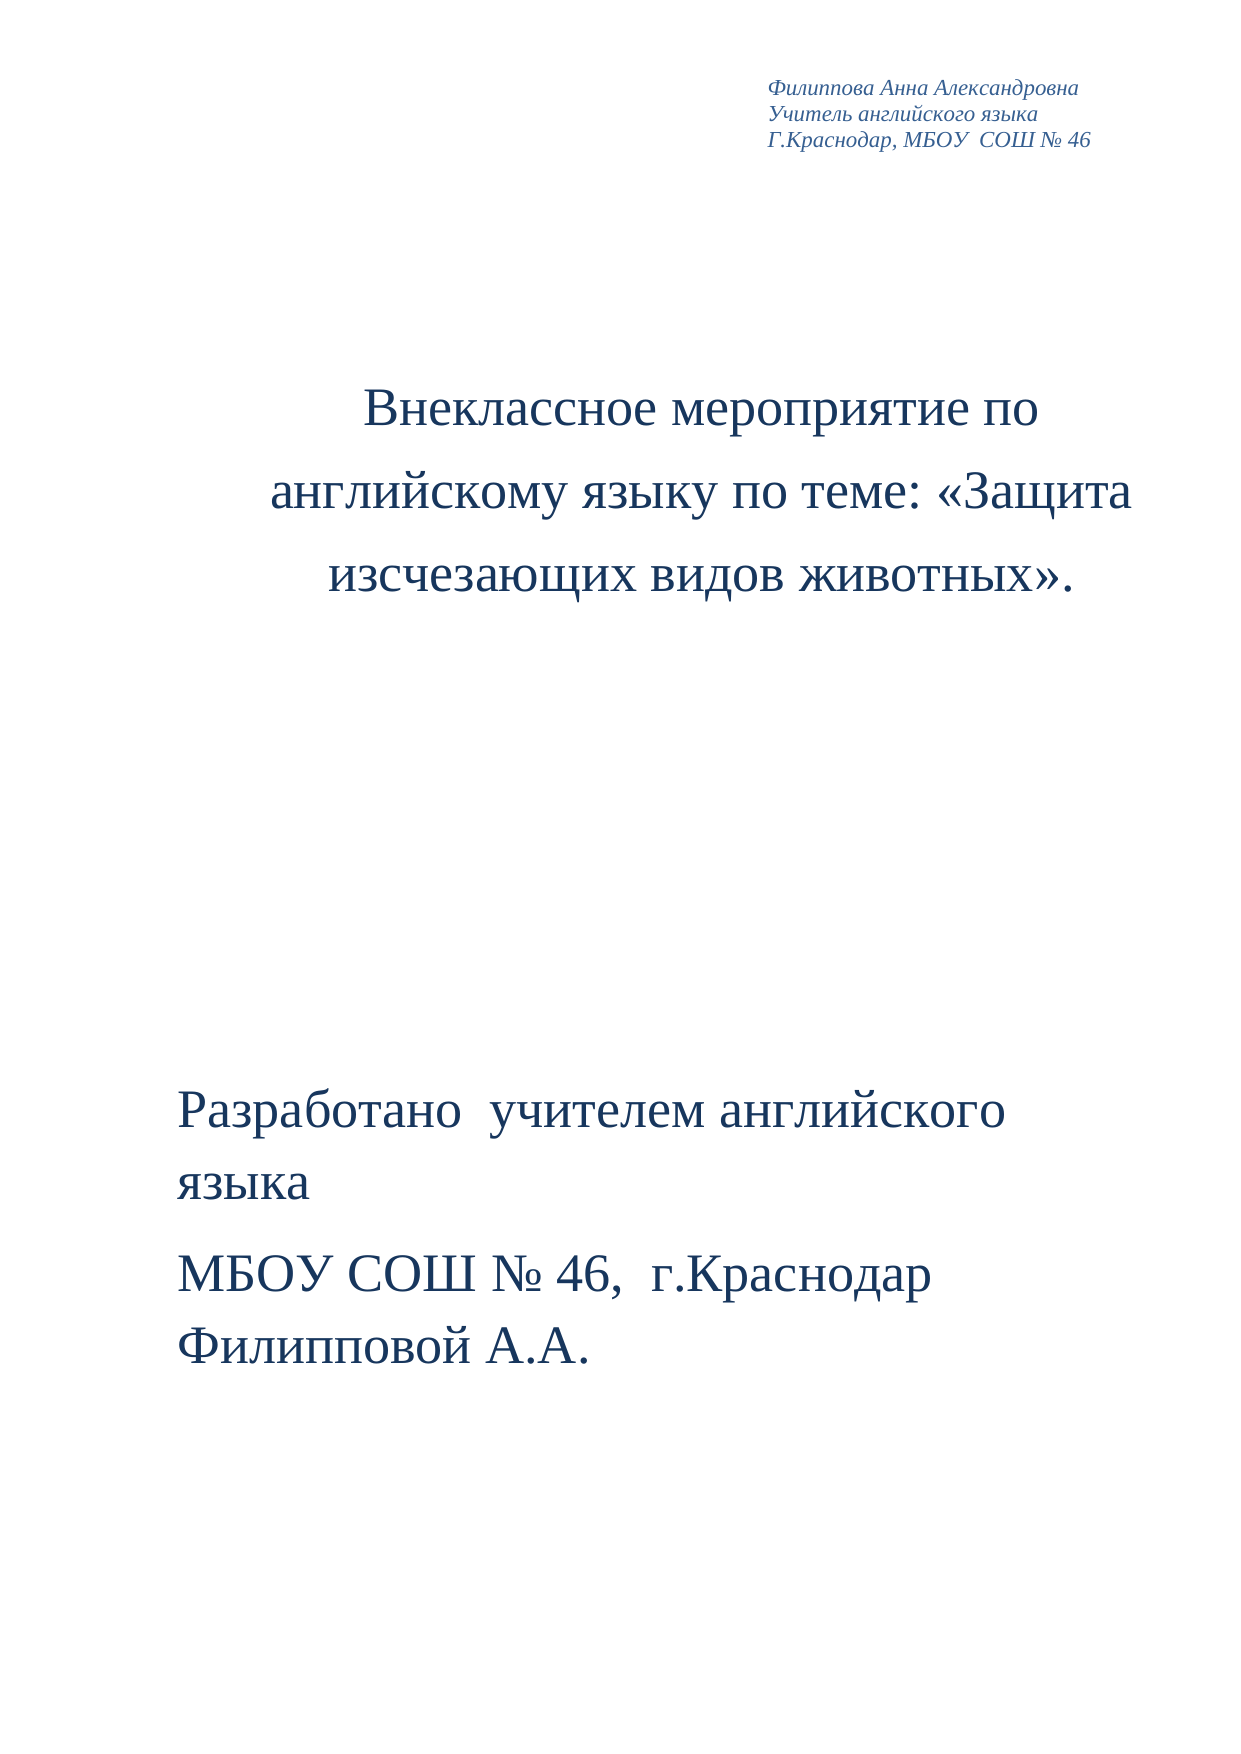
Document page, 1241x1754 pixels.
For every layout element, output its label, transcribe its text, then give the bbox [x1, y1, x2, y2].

text английскому языку по теме: «Защита [177, 458, 1152, 521]
text Разработано учителем английского языка [177, 1077, 1152, 1211]
text изсчезающих видов животных». [177, 541, 1152, 604]
text Внеклассное мероприятие по [177, 375, 1152, 437]
text МБОУ СОШ № 46, г.Краснодар Филипповой А.А. [177, 1241, 1152, 1375]
